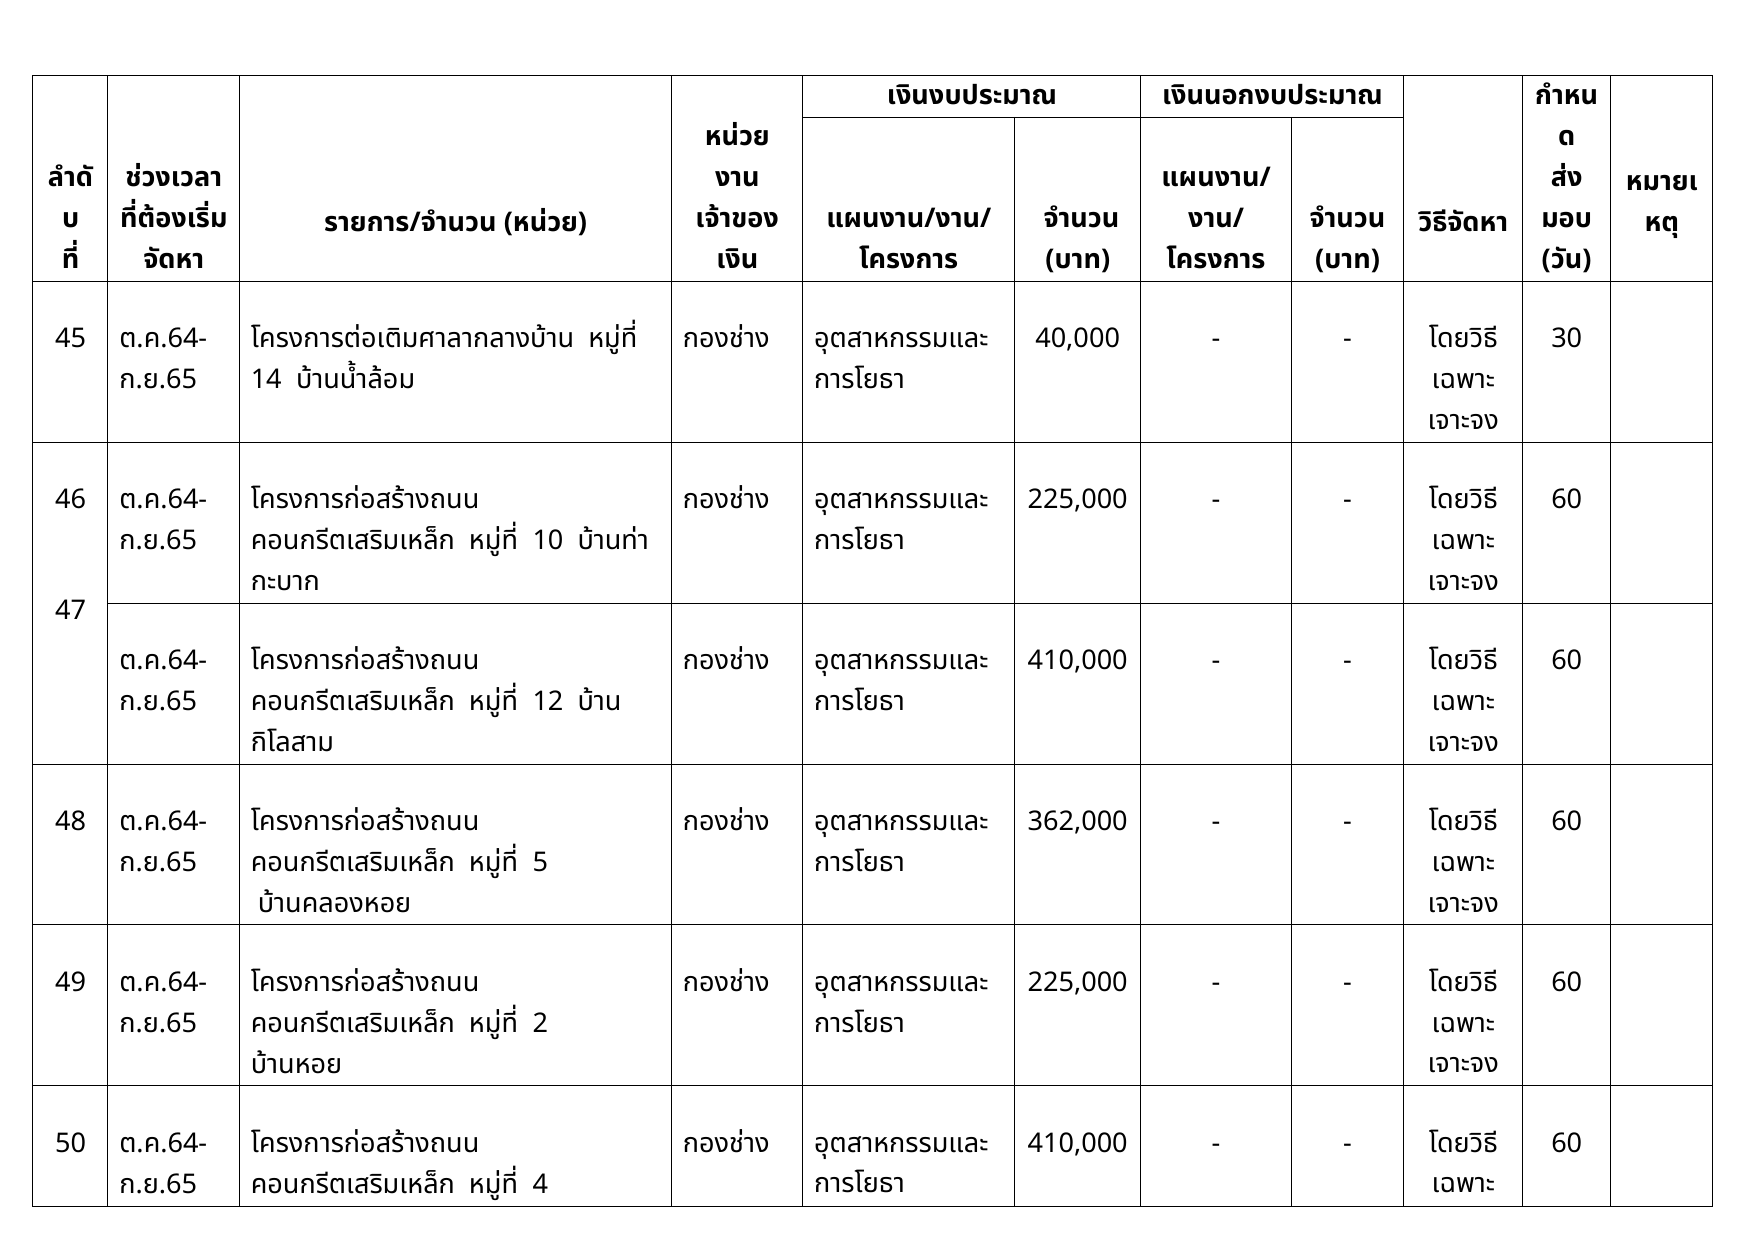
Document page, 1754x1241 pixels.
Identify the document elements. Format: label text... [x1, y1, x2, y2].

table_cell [240, 1086, 671, 1206]
table_cell 362,000 [1015, 765, 1140, 924]
table_cell อุตสาหกรรมและการโยธา [803, 443, 1014, 602]
table_cell วิธีจัดหา [1404, 76, 1522, 281]
table_cell - [1292, 1086, 1403, 1206]
table_cell 49 [33, 925, 107, 1085]
table_cell ต.ค.64-ก.ย.65 [108, 443, 239, 602]
table_cell หน่วยงาน เจ้าของเงิน [672, 76, 802, 281]
table_cell โครงการก่อสร้างถนนคอนกรีตเสริมเหล็ก หมู่ที่ 2 บ้านหอย [240, 925, 671, 1085]
table_cell กองช่าง [672, 282, 802, 442]
table_cell 60 [1523, 925, 1610, 1085]
table_cell กองช่าง [672, 1086, 802, 1206]
table_cell โดยวิธีเฉพาะเจาะจง [1404, 282, 1522, 442]
table_cell อุตสาหกรรมและการโยธา [803, 925, 1014, 1085]
table_cell ต.ค.64-ก.ย.65 [108, 925, 239, 1085]
table_cell ช่วงเวลา ที่ต้องเริ่มจัดหา [108, 76, 239, 281]
table_cell - [1141, 282, 1291, 442]
table_cell รายการ/จำนวน (หน่วย) [240, 76, 671, 281]
table_cell แผนงาน/งาน/โครงการ [803, 118, 1014, 281]
table_cell โดยวิธีเฉพาะเจาะจง [1404, 765, 1522, 924]
table_cell 410,000 [1015, 1086, 1140, 1206]
table_cell - [1141, 1086, 1291, 1206]
table_cell กองช่าง [672, 443, 802, 602]
table_cell [1611, 925, 1712, 1085]
table_cell โดยวิธีเฉพาะเจาะจง [1404, 1086, 1522, 1206]
table_cell กำหนด ส่งมอบ (วัน) [1523, 76, 1610, 281]
table_cell - [1141, 604, 1291, 763]
table_cell - [1292, 604, 1403, 763]
table_cell กองช่าง [672, 604, 802, 763]
table_cell อุตสาหกรรมและการโยธา [803, 282, 1014, 442]
table_cell ต.ค.64-ก.ย.65 [108, 282, 239, 442]
table_cell กองช่าง [672, 925, 802, 1085]
table_cell - [1292, 925, 1403, 1085]
table_cell 60 [1523, 443, 1610, 602]
table_cell 225,000 [1015, 925, 1140, 1085]
table_cell - [1292, 765, 1403, 924]
table_cell 225,000 [1015, 443, 1140, 602]
table_cell [1611, 282, 1712, 442]
table_cell - [1292, 443, 1403, 602]
table_cell 60 [1523, 765, 1610, 924]
table_cell โครงการต่อเติมศาลากลางบ้าน หมู่ที่ 14 บ้านน้ำล้อม [240, 282, 671, 442]
table_cell 50 [33, 1086, 107, 1206]
table_cell โดยวิธีเฉพาะเจาะจง [1404, 925, 1522, 1085]
table_cell ต.ค.64-ก.ย.65 [108, 604, 239, 763]
table_cell - [1141, 925, 1291, 1085]
table_cell 48 [33, 765, 107, 924]
table_cell อุตสาหกรรมและการโยธา [803, 765, 1014, 924]
table_cell โดยวิธีเฉพาะเจาะจง [1404, 443, 1522, 602]
table_cell [1611, 765, 1712, 924]
table_cell ลำดับ ที่ [33, 76, 107, 281]
table_cell ต.ค.64-ก.ย.65 [108, 1086, 239, 1206]
table_cell [1611, 604, 1712, 763]
table_cell โดยวิธีเฉพาะเจาะจง [1404, 604, 1522, 763]
table_cell โครงการก่อสร้างถนนคอนกรีตเสริมเหล็ก หมู่ที่ 10 บ้านท่ากะบาก [240, 443, 671, 602]
table_cell 46 47 [33, 443, 107, 763]
table_cell จำนวน (บาท) [1015, 118, 1140, 281]
table_cell [1611, 443, 1712, 602]
table_cell เงินงบประมาณ [803, 76, 1140, 117]
table_cell 60 [1523, 1086, 1610, 1206]
table_cell - [1292, 282, 1403, 442]
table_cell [803, 1086, 1014, 1206]
table_cell 40,000 [1015, 282, 1140, 442]
table_cell - [1141, 765, 1291, 924]
table_cell อุตสาหกรรมและการโยธา [803, 604, 1014, 763]
table_cell เงินนอกงบประมาณ [1141, 76, 1403, 117]
table_cell จำนวน (บาท) [1292, 118, 1403, 281]
table_cell - [1141, 443, 1291, 602]
table_cell โครงการก่อสร้างถนนคอนกรีตเสริมเหล็ก หมู่ที่ 5 บ้านคลองหอย [240, 765, 671, 924]
table_cell 410,000 [1015, 604, 1140, 763]
table_cell 60 [1523, 604, 1610, 763]
table_cell [1611, 1086, 1712, 1206]
table_cell ต.ค.64-ก.ย.65 [108, 765, 239, 924]
table_cell หมายเหตุ [1611, 76, 1712, 281]
table_cell 30 [1523, 282, 1610, 442]
table_cell แผนงาน/งาน/โครงการ [1141, 118, 1291, 281]
table_cell 45 [33, 282, 107, 442]
table_cell กองช่าง [672, 765, 802, 924]
table_cell โครงการก่อสร้างถนนคอนกรีตเสริมเหล็ก หมู่ที่ 12 บ้านกิโลสาม [240, 604, 671, 763]
